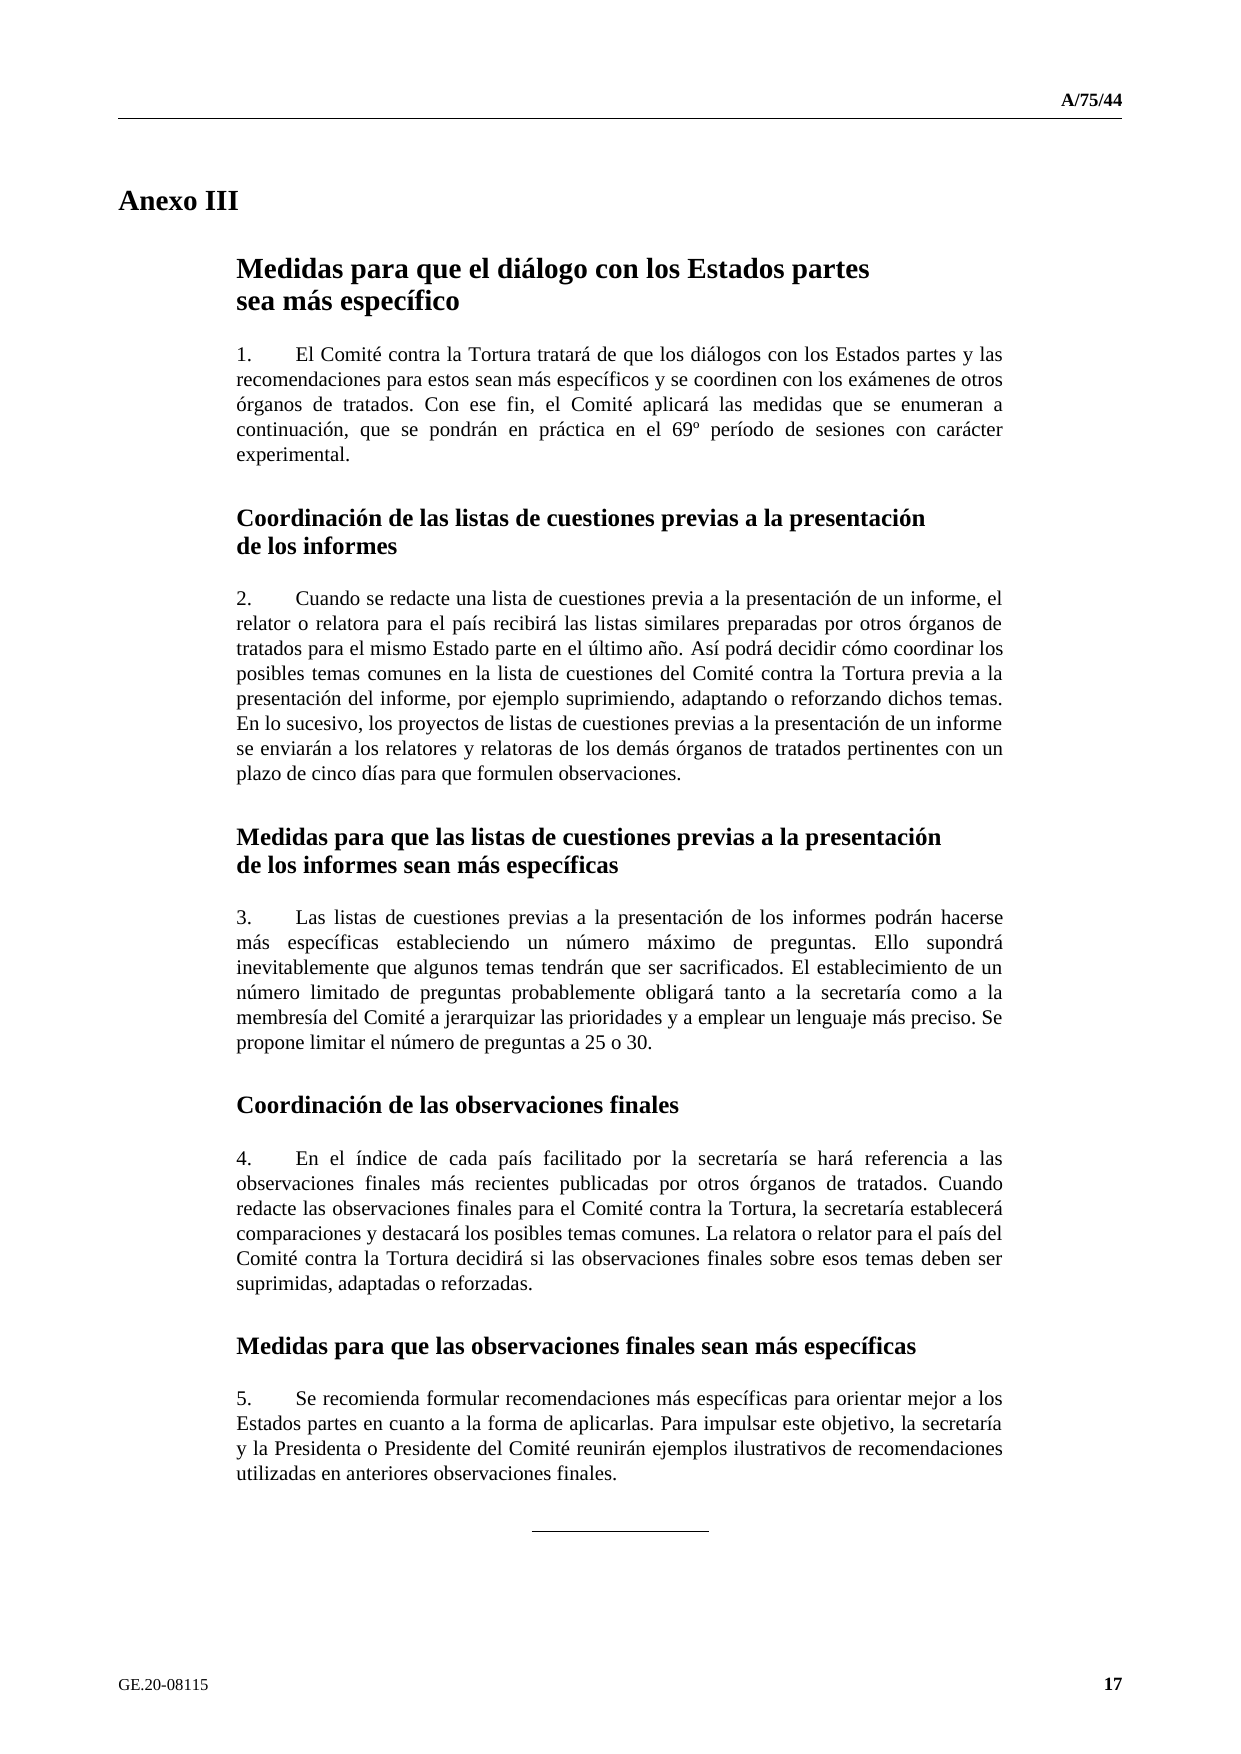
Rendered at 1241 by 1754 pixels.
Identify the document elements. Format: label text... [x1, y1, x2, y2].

text 3. Las listas de cuestiones previas a la presentación de los informes podrán hacerse más específicas estableciendo un número máximo de preguntas. Ello supondrá inevitablemente que algunos temas tendrán que ser sacrificados. El establecimiento de un número limitado de preguntas probablemente obligará tanto a la secretaría como a la membresía del Comité a jerarquizar las prioridades y a emplear un lenguaje más preciso. Se propone limitar el número de preguntas a 25 o 30. [236, 904, 1004, 1054]
text Medidas para que las observaciones finales sean más específicas [118, 1332, 1004, 1360]
text Medidas para que las listas de cuestiones previas a la presentación de los informes sean más específicas [118, 823, 1004, 879]
text Anexo III [118, 185, 1004, 216]
text 2. Cuando se redacte una lista de cuestiones previa a la presentación de un informe, el relator o relatora para el país recibirá las listas similares preparadas por otros órganos de tratados para el mismo Estado parte en el último año. Así podrá decidir cómo coordinar los posibles temas comunes en la lista de cuestiones del Comité contra la Tortura previa a la presentación del informe, por ejemplo suprimiendo, adaptando o reforzando dichos temas. En lo sucesivo, los proyectos de listas de cuestiones previas a la presentación de un informe se enviarán a los relatores y relatoras de los demás órganos de tratados pertinentes con un plazo de cinco días para que formulen observaciones. [236, 585, 1004, 785]
text 1. El Comité contra la Tortura tratará de que los diálogos con los Estados partes y las recomendaciones para estos sean más específicos y se coordinen con los exámenes de otros órganos de tratados. Con ese fin, el Comité aplicará las medidas que se enumeran a continuación, que se pondrán en práctica en el 69º período de sesiones con carácter experimental. [236, 341, 1004, 466]
text 4. En el índice de cada país facilitado por la secretaría se hará referencia a las observaciones finales más recientes publicadas por otros órganos de tratados. Cuando redacte las observaciones finales para el Comité contra la Tortura, la secretaría establecerá comparaciones y destacará los posibles temas comunes. La relatora o relator para el país del Comité contra la Tortura decidirá si las observaciones finales sobre esos temas deben ser suprimidas, adaptadas o reforzadas. [236, 1144, 1004, 1294]
text 5. Se recomienda formular recomendaciones más específicas para orientar mejor a los Estados partes en cuanto a la forma de aplicarlas. Para impulsar este objetivo, la secretaría y la Presidenta o Presidente del Comité reunirán ejemplos ilustrativos de recomendaciones utilizadas en anteriores observaciones finales. [236, 1385, 1004, 1485]
text Medidas para que el diálogo con los Estados partes sea más específico [118, 254, 1004, 316]
text Coordinación de las observaciones finales [118, 1091, 1004, 1119]
text Coordinación de las listas de cuestiones previas a la presentación de los informes [118, 504, 1004, 560]
